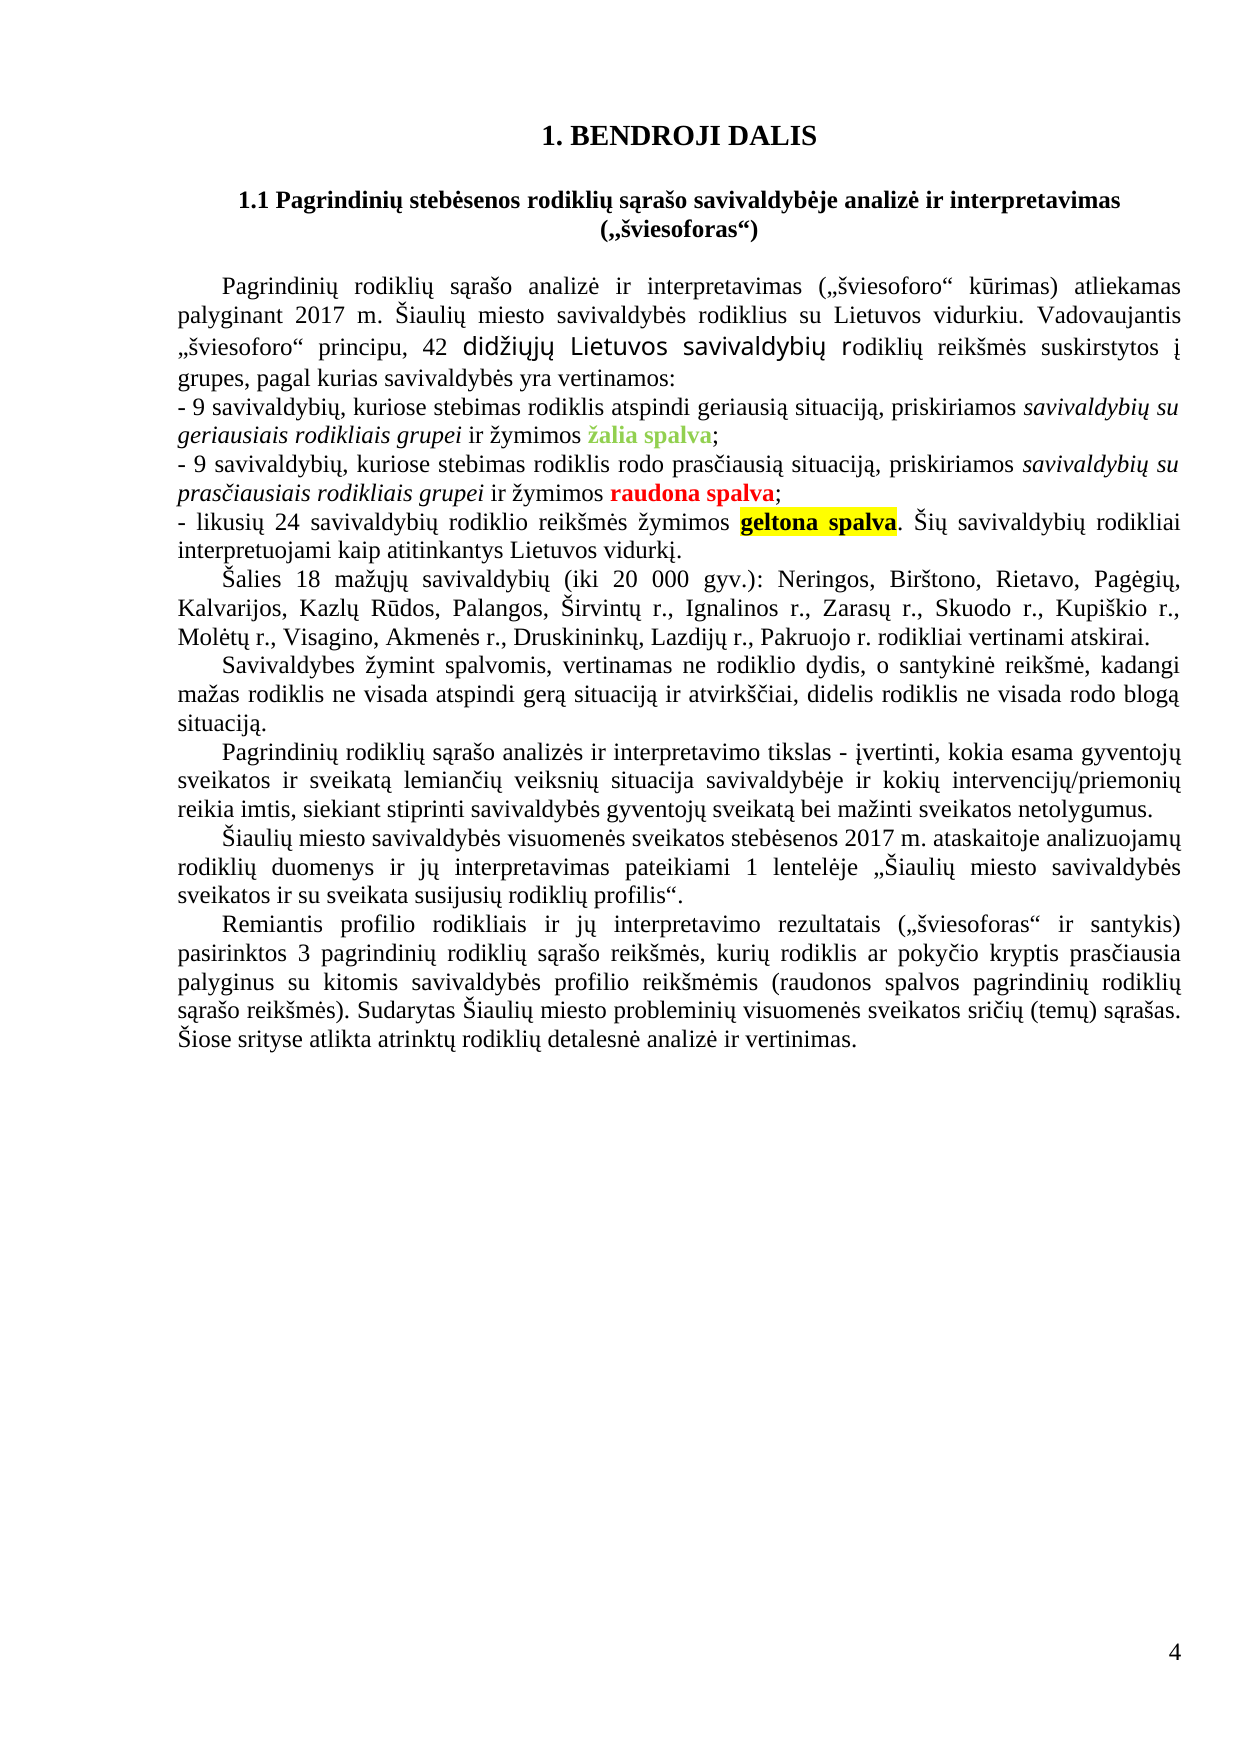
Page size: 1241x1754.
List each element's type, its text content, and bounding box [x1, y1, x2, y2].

text Savivaldybes žymint spalvomis, vertinamas ne rodiklio dydis, o santykinė reikšmė, kadangi mažas rodiklis ne visada atspindi gerą situaciją ir atvirkščiai, didelis rodiklis ne visada rodo blogą situaciją. [177, 651, 1181, 737]
text - likusių 24 savivaldybių rodiklio reikšmės žymimos geltona spalva. Šių savivaldybių rodikliai interpretuojami kaip atitinkantys Lietuvos vidurkį. [177, 507, 1181, 564]
text - 9 savivaldybių, kuriose stebimas rodiklis rodo prasčiausią situaciją, priskiriamos savivaldybių su prasčiausiais rodikliais grupei ir žymimos raudona spalva; [177, 449, 1181, 507]
text Pagrindinių rodiklių sąrašo analizė ir interpretavimas („šviesoforo“ kūrimas) atliekamas palyginant 2017 m. Šiaulių miesto savivaldybės rodiklius su Lietuvos vidurkiu. Vadovaujantis „šviesoforo“ principu, 42 didžiųjų Lietuvos savivaldybių rodiklių reikšmės suskirstytos į grupes, pagal kurias savivaldybės yra vertinamos: [177, 271, 1181, 392]
text 1. BENDROJI DALIS [177, 118, 1181, 152]
text Remiantis profilio rodikliais ir jų interpretavimo rezultatais („šviesoforas“ ir santykis) pasirinktos 3 pagrindinių rodiklių sąrašo reikšmės, kurių rodiklis ar pokyčio kryptis prasčiausia palyginus su kitomis savivaldybės profilio reikšmėmis (raudonos spalvos pagrindinių rodiklių sąrašo reikšmės). Sudarytas Šiaulių miesto probleminių visuomenės sveikatos sričių (temų) sąrašas. Šiose srityse atlikta atrinktų rodiklių detalesnė analizė ir vertinimas. [177, 909, 1181, 1053]
text Pagrindinių rodiklių sąrašo analizės ir interpretavimo tikslas - įvertinti, kokia esama gyventojų sveikatos ir sveikatą lemiančių veiksnių situacija savivaldybėje ir kokių intervencijų/priemonių reikia imtis, siekiant stiprinti savivaldybės gyventojų sveikatą bei mažinti sveikatos netolygumus. [177, 737, 1181, 823]
text 1.1 Pagrindinių stebėsenos rodiklių sąrašo savivaldybėje analizė ir interpretavimas (,,šviesoforas“) [177, 185, 1181, 243]
text Šalies 18 mažųjų savivaldybių (iki 20 000 gyv.): Neringos, Birštono, Rietavo, Pagėgių, Kalvarijos, Kazlų Rūdos, Palangos, Širvintų r., Ignalinos r., Zarasų r., Skuodo r., Kupiškio r., Molėtų r., Visagino, Akmenės r., Druskininkų, Lazdijų r., Pakruojo r. rodikliai vertinami atskirai. [177, 564, 1181, 651]
text Šiaulių miesto savivaldybės visuomenės sveikatos stebėsenos 2017 m. ataskaitoje analizuojamų rodiklių duomenys ir jų interpretavimas pateikiami 1 lentelėje „Šiaulių miesto savivaldybės sveikatos ir su sveikata susijusių rodiklių profilis“. [177, 823, 1181, 909]
text - 9 savivaldybių, kuriose stebimas rodiklis atspindi geriausią situaciją, priskiriamos savivaldybių su geriausiais rodikliais grupei ir žymimos žalia spalva; [177, 392, 1181, 449]
